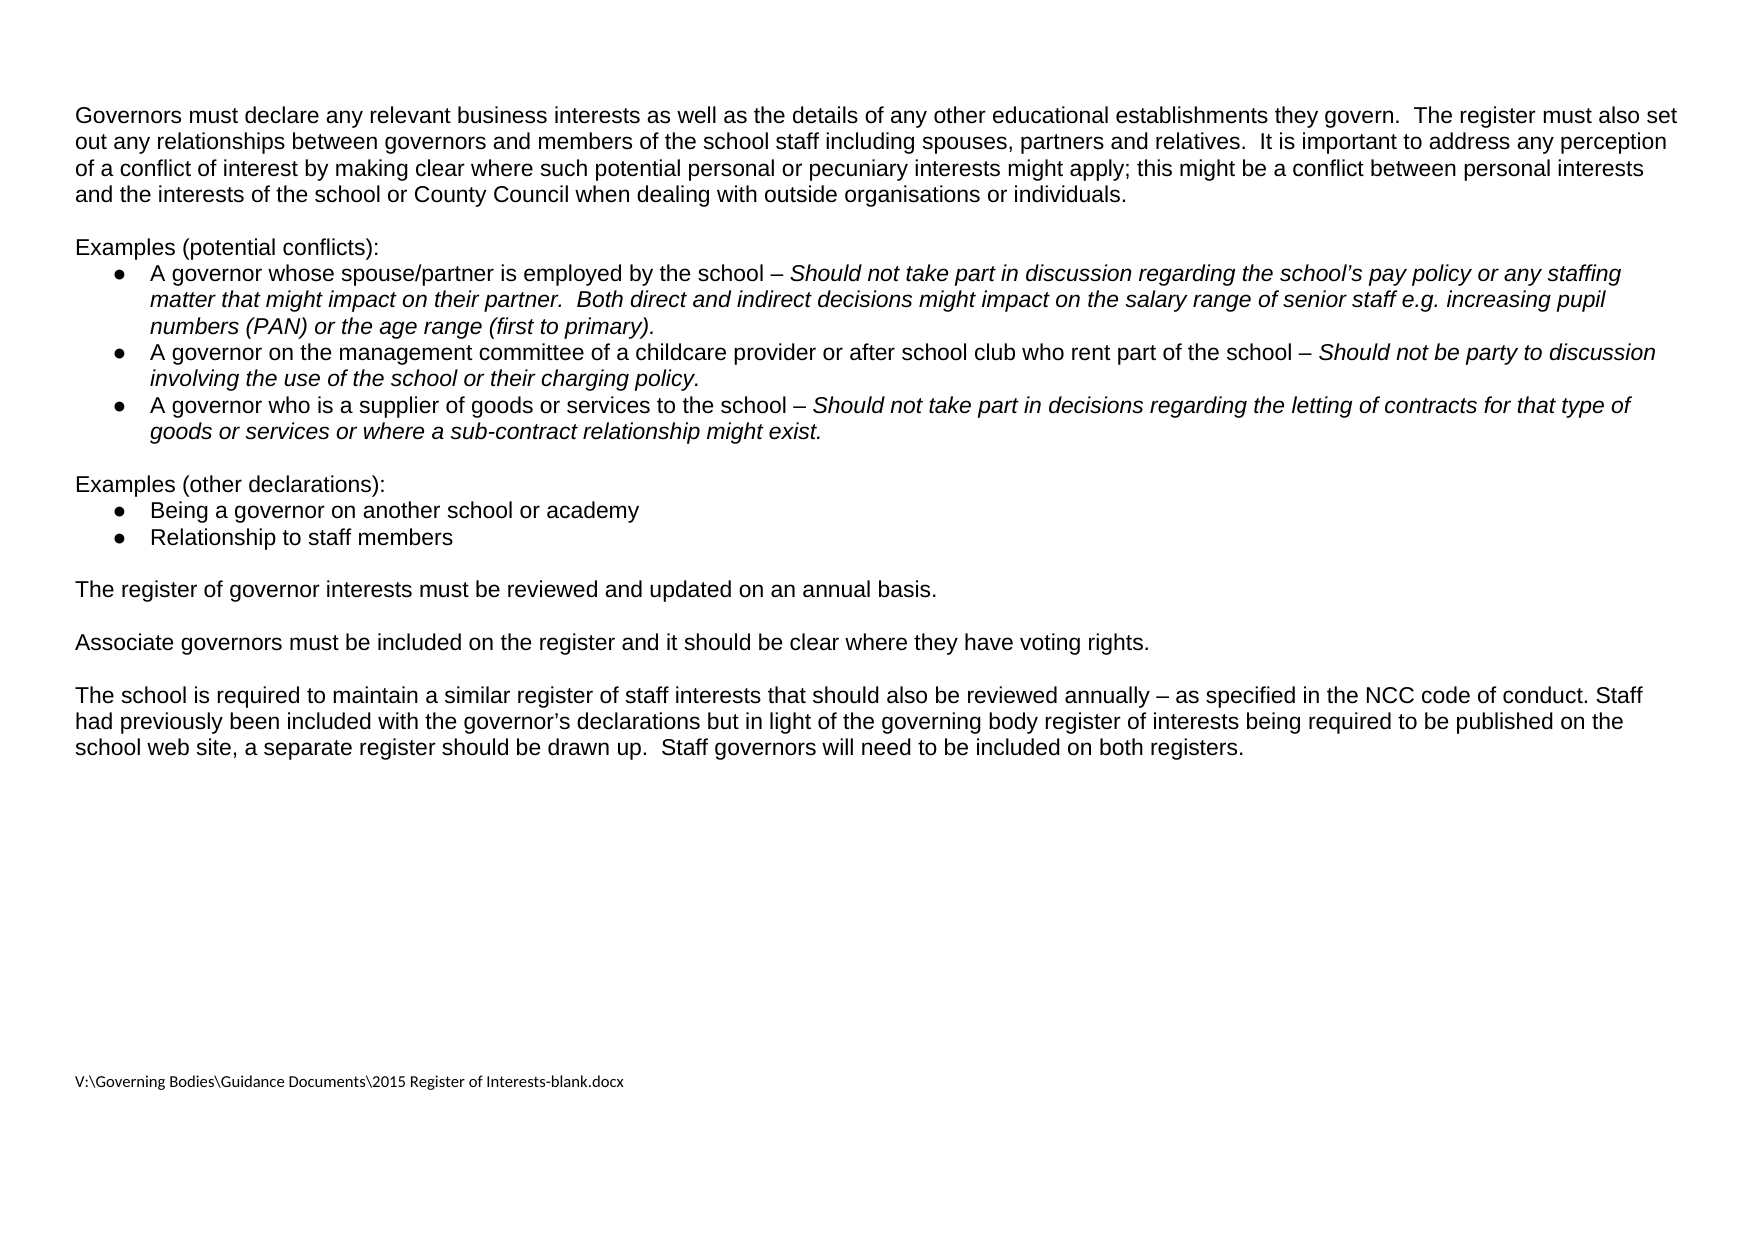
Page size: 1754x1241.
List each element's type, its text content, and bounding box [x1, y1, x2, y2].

list A governor who is a supplier of goods or services to the school – Should not take part in decisions regarding the letting of contracts for that type of goods or services or where a sub-contract relationship might exist. [112, 392, 1679, 444]
text Examples (potential conflicts): [75, 233, 1679, 260]
text The school is required to maintain a similar register of staff interests that should also be reviewed annually – as specified in the NCC code of conduct. Staff had previously been included with the governor’s declarations but in light of the governing body register of interests being required to be published on the school web site, a separate register should be drawn up. Staff governors will need to be included on both registers. [75, 682, 1679, 761]
list A governor on the management committee of a childcare provider or after school club who rent part of the school – Should not be party to discussion involving the use of the school or their charging policy. [112, 339, 1679, 392]
text Associate governors must be included on the register and it should be clear where they have voting rights. [75, 629, 1679, 655]
list Relationship to staff members [112, 523, 1679, 550]
list A governor whose spouse/partner is employed by the school – Should not take part in discussion regarding the school’s pay policy or any staffing matter that might impact on their partner. Both direct and indirect decisions might impact on the salary range of senior staff e.g. increasing pupil numbers (PAN) or the age range (first to primary). [112, 260, 1679, 339]
list Being a governor on another school or academy [112, 497, 1679, 523]
text Examples (other declarations): [75, 471, 1679, 497]
text The register of governor interests must be reviewed and updated on an annual basis. [75, 576, 1679, 602]
text Governors must declare any relevant business interests as well as the details of any other educational establishments they govern. The register must also set out any relationships between governors and members of the school staff including spouses, partners and relatives. It is important to address any perception of a conflict of interest by making clear where such potential personal or pecuniary interests might apply; this might be a conflict between personal interests and the interests of the school or County Council when dealing with outside organisations or individuals. [75, 102, 1679, 207]
